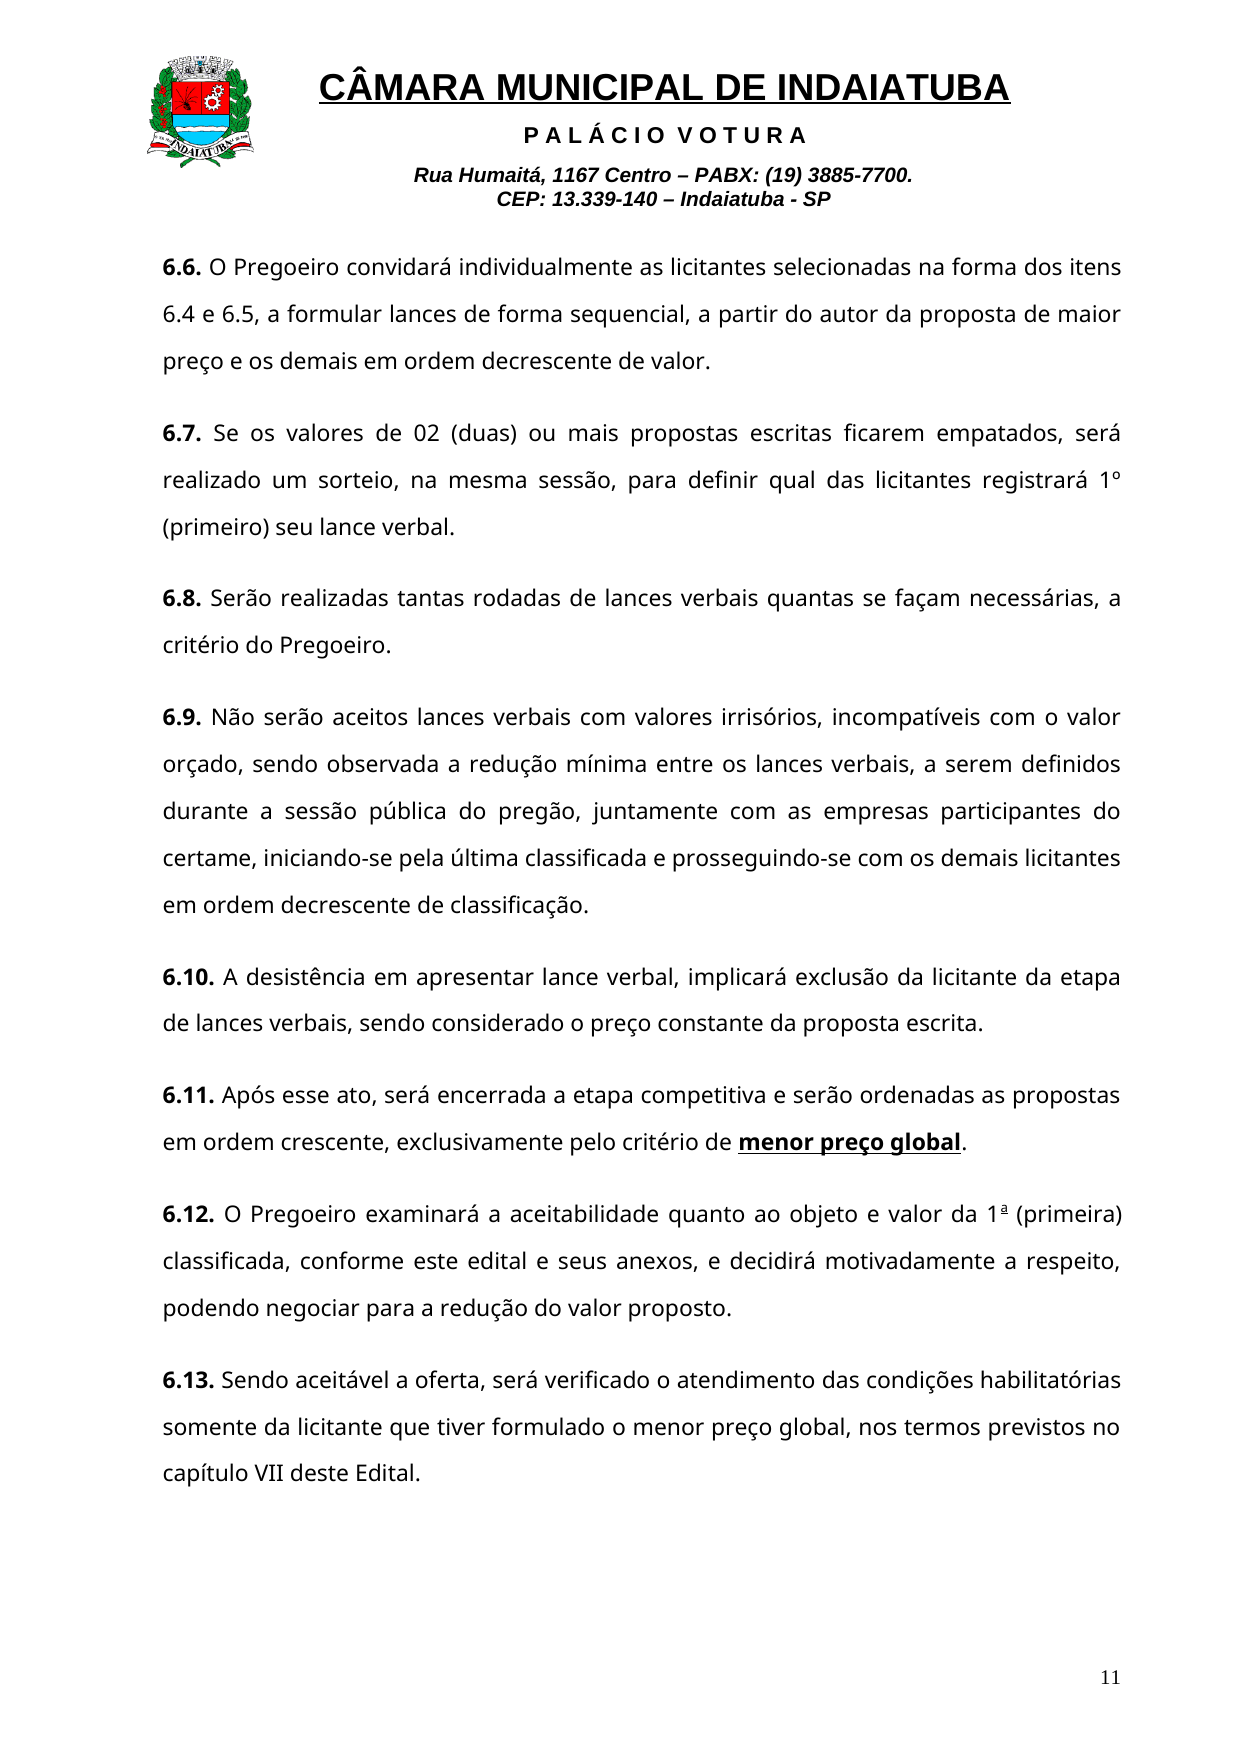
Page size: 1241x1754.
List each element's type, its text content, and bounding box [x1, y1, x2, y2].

text 6.13. Sendo aceitável a oferta, será verificado o atendimento das condições habilitatórias somente da licitante que tiver formulado o menor preço global, nos termos previstos no capítulo VII deste Edital. [162, 1363, 1122, 1488]
text 6.12. O Pregoeiro examinará a aceitabilidade quanto ao objeto e valor da 1a (primeira) classificada, conforme este edital e seus anexos, e decidirá motivadamente a respeito, podendo negociar para a redução do valor proposto. [162, 1198, 1122, 1323]
text 6.11. Após esse ato, será encerrada a etapa competitiva e serão ordenadas as propostas em ordem crescente, exclusivamente pelo critério de menor preço global. [162, 1079, 1122, 1157]
text 6.8. Serão realizadas tantas rodadas de lances verbais quantas se façam necessárias, a critério do Pregoeiro. [162, 582, 1122, 660]
text 6.10. A desistência em apresentar lance verbal, implicará exclusão da licitante da etapa de lances verbais, sendo considerado o preço constante da proposta escrita. [162, 960, 1122, 1038]
text 6.6. O Pregoeiro convidará individualmente as licitantes selecionadas na forma dos itens 6.4 e 6.5, a formular lances de forma sequencial, a partir do autor da proposta de maior preço e os demais em ordem decrescente de valor. [162, 251, 1122, 376]
text 6.9. Não serão aceitos lances verbais com valores irrisórios, incompatíveis com o valor orçado, sendo observada a redução mínima entre os lances verbais, a serem definidos durante a sessão pública do pregão, juntamente com as empresas participantes do certame, iniciando-se pela última classificada e prosseguindo-se com os demais licitantes em ordem decrescente de classificação. [162, 701, 1122, 920]
text 6.7. Se os valores de 02 (duas) ou mais propostas escritas ficarem empatados, será realizado um sorteio, na mesma sessão, para definir qual das licitantes registrará 1º (primeiro) seu lance verbal. [162, 417, 1122, 542]
